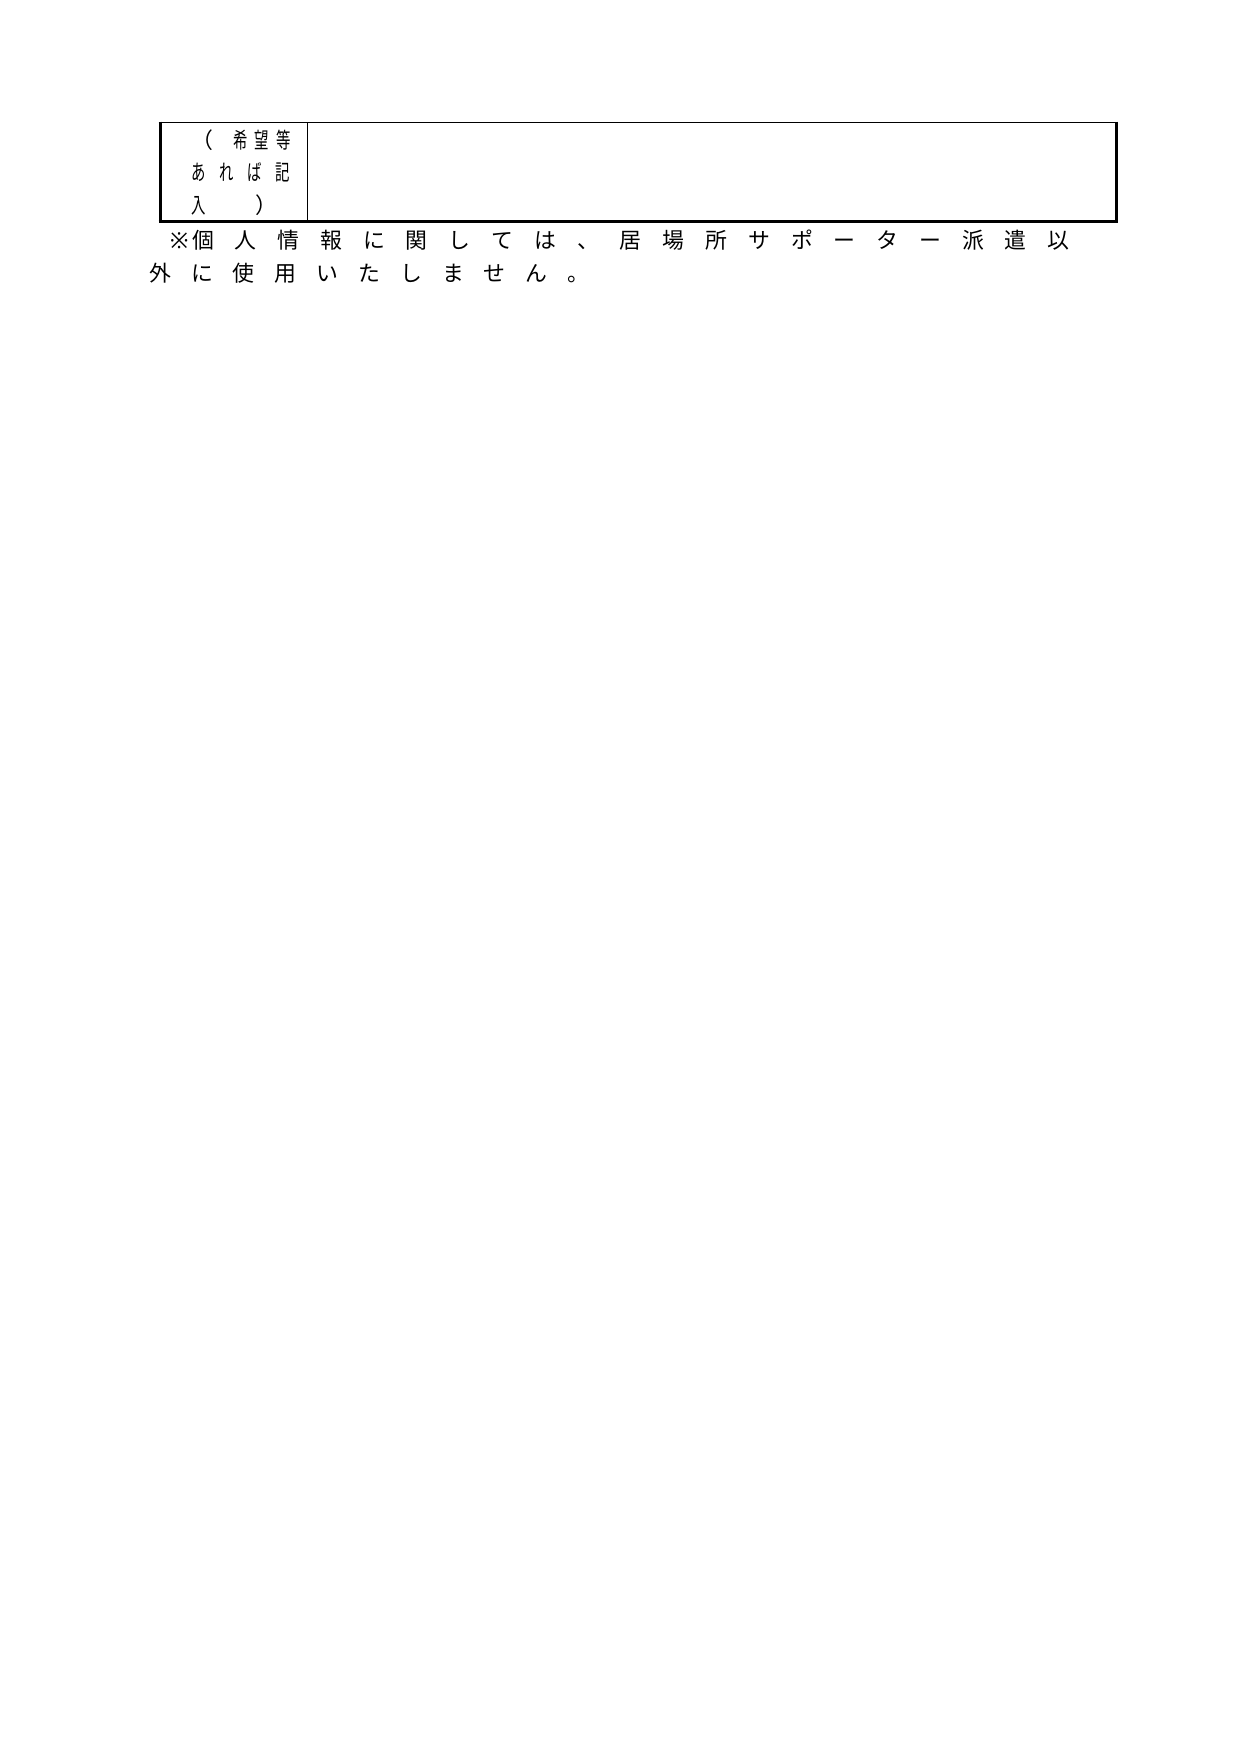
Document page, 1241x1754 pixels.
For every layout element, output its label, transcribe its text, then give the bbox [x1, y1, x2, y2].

table_cell その他 （希望等あれば記入） [162, 123, 307, 220]
text ※個人情報に関しては、居場所サポーター派遣以外に使用いたしません。 [149, 223, 1091, 288]
table_cell [308, 123, 1115, 220]
